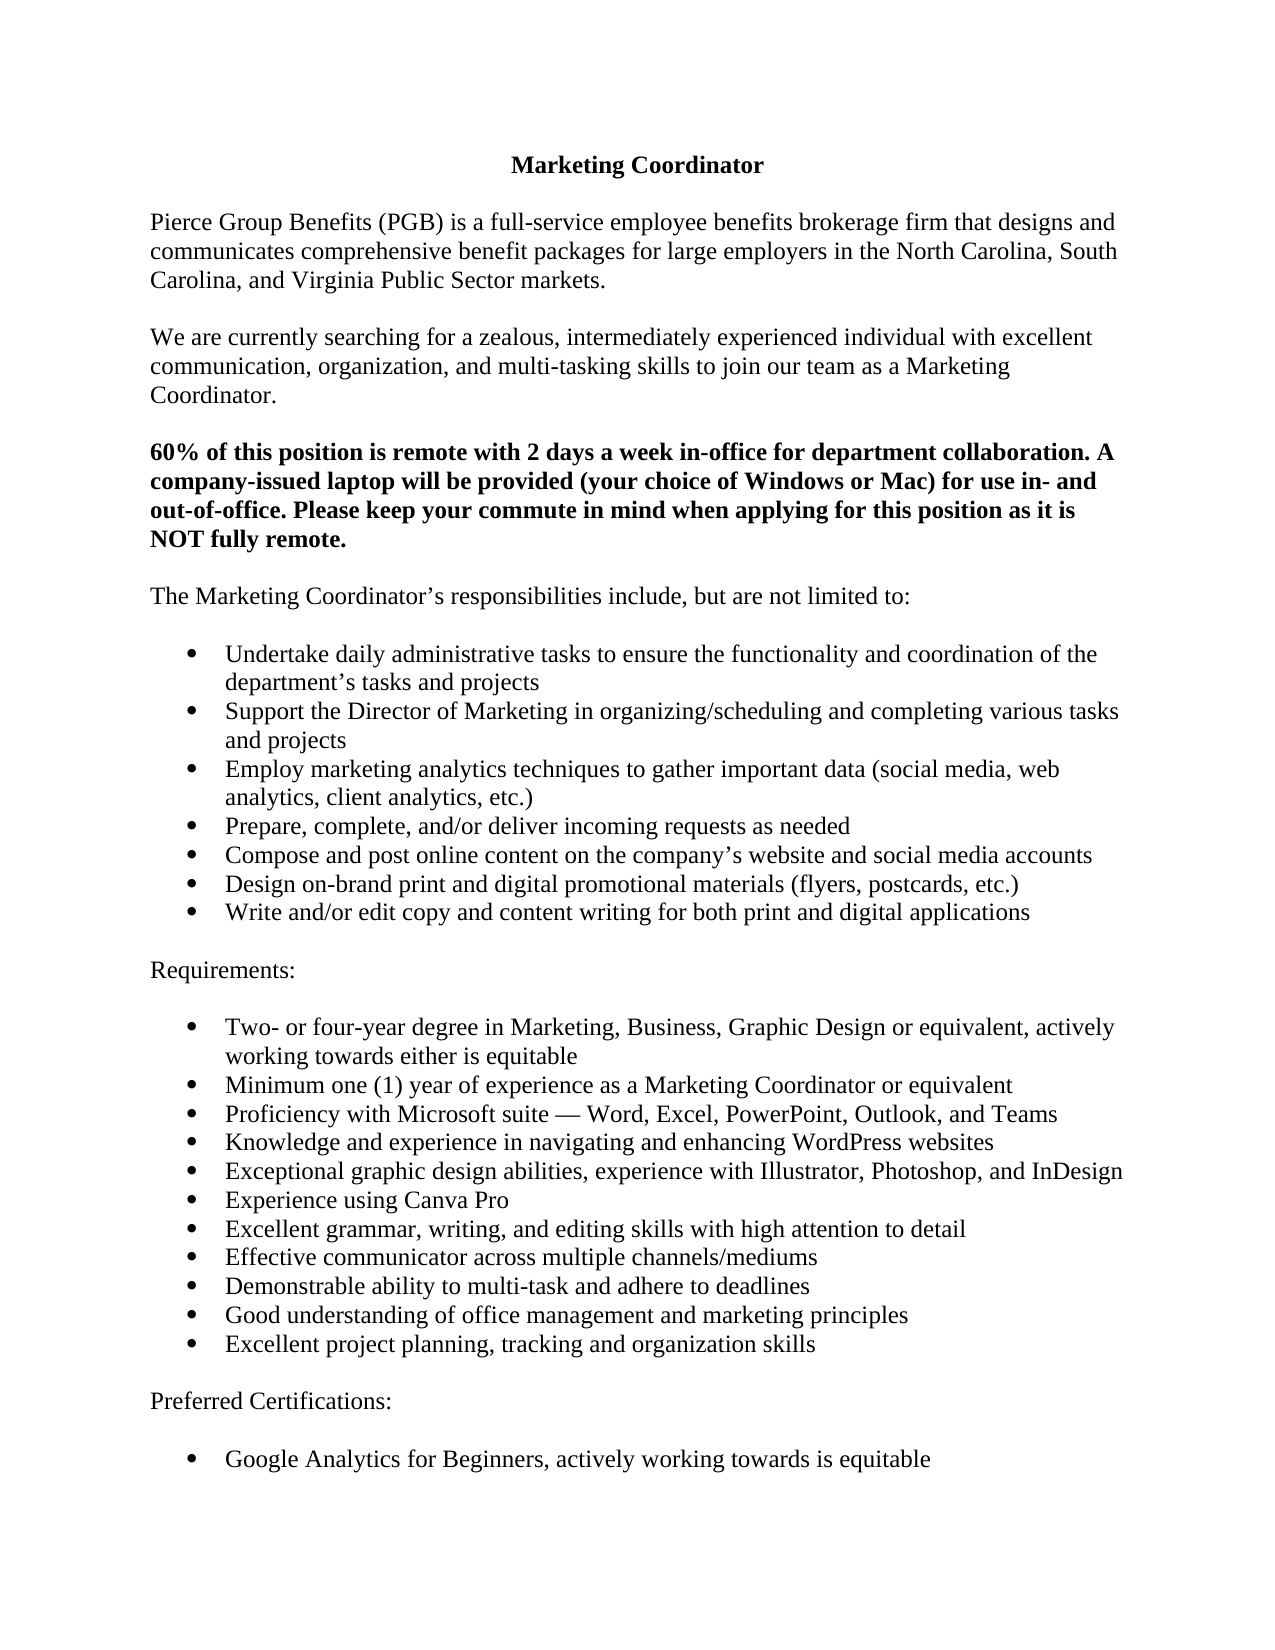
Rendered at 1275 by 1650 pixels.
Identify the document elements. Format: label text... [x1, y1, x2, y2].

list Support the Director of Marketing in organizing/scheduling and completing various tasks and projects [187, 696, 1125, 754]
list Undertake daily administrative tasks to ensure the functionality and coordination of the department’s tasks and projects [187, 639, 1125, 696]
list Two- or four-year degree in Marketing, Business, Graphic Design or equivalent, actively working towards either is equitable [187, 1012, 1125, 1070]
list Good understanding of office management and marketing principles [187, 1300, 1125, 1329]
text Requirements: [150, 955, 1125, 984]
list Exceptional graphic design abilities, experience with Illustrator, Photoshop, and InDesign [187, 1156, 1125, 1185]
list Excellent grammar, writing, and editing skills with high attention to detail [187, 1214, 1125, 1242]
list Proficiency with Microsoft suite — Word, Excel, PowerPoint, Outlook, and Teams [187, 1099, 1125, 1127]
text The Marketing Coordinator’s responsibilities include, but are not limited to: [150, 581, 1125, 610]
list Knowledge and experience in navigating and enhancing WordPress websites [187, 1127, 1125, 1156]
list Compose and post online content on the company’s website and social media accounts [187, 840, 1125, 869]
list Google Analytics for Beginners, actively working towards is equitable [187, 1444, 1125, 1472]
text Marketing Coordinator [150, 150, 1125, 179]
list Effective communicator across multiple channels/mediums [187, 1242, 1125, 1271]
list Write and/or edit copy and content writing for both print and digital applications [187, 897, 1125, 926]
list Experience using Canva Pro [187, 1185, 1125, 1214]
list Prepare, complete, and/or deliver incoming requests as needed [187, 811, 1125, 840]
list Design on-brand print and digital promotional materials (flyers, postcards, etc.) [187, 869, 1125, 897]
list Excellent project planning, tracking and organization skills [187, 1329, 1125, 1357]
list Minimum one (1) year of experience as a Marketing Coordinator or equivalent [187, 1070, 1125, 1099]
text We are currently searching for a zealous, intermediately experienced individual with excellent communication, organization, and multi-tasking skills to join our team as a Marketing Coordinator. [150, 322, 1125, 409]
list Employ marketing analytics techniques to gather important data (social media, web analytics, client analytics, etc.) [187, 754, 1125, 811]
text 60% of this position is remote with 2 days a week in-office for department collaboration. A company-issued laptop will be provided (your choice of Windows or Mac) for use in- and out-of-office. Please keep your commute in mind when applying for this position as it is NOT fully remote. [150, 437, 1125, 552]
text Pierce Group Benefits (PGB) is a full-service employee benefits brokerage firm that designs and communicates comprehensive benefit packages for large employers in the North Carolina, South Carolina, and Virginia Public Sector markets. [150, 207, 1125, 294]
text Preferred Certifications: [150, 1386, 1125, 1415]
list Demonstrable ability to multi-task and adhere to deadlines [187, 1271, 1125, 1300]
